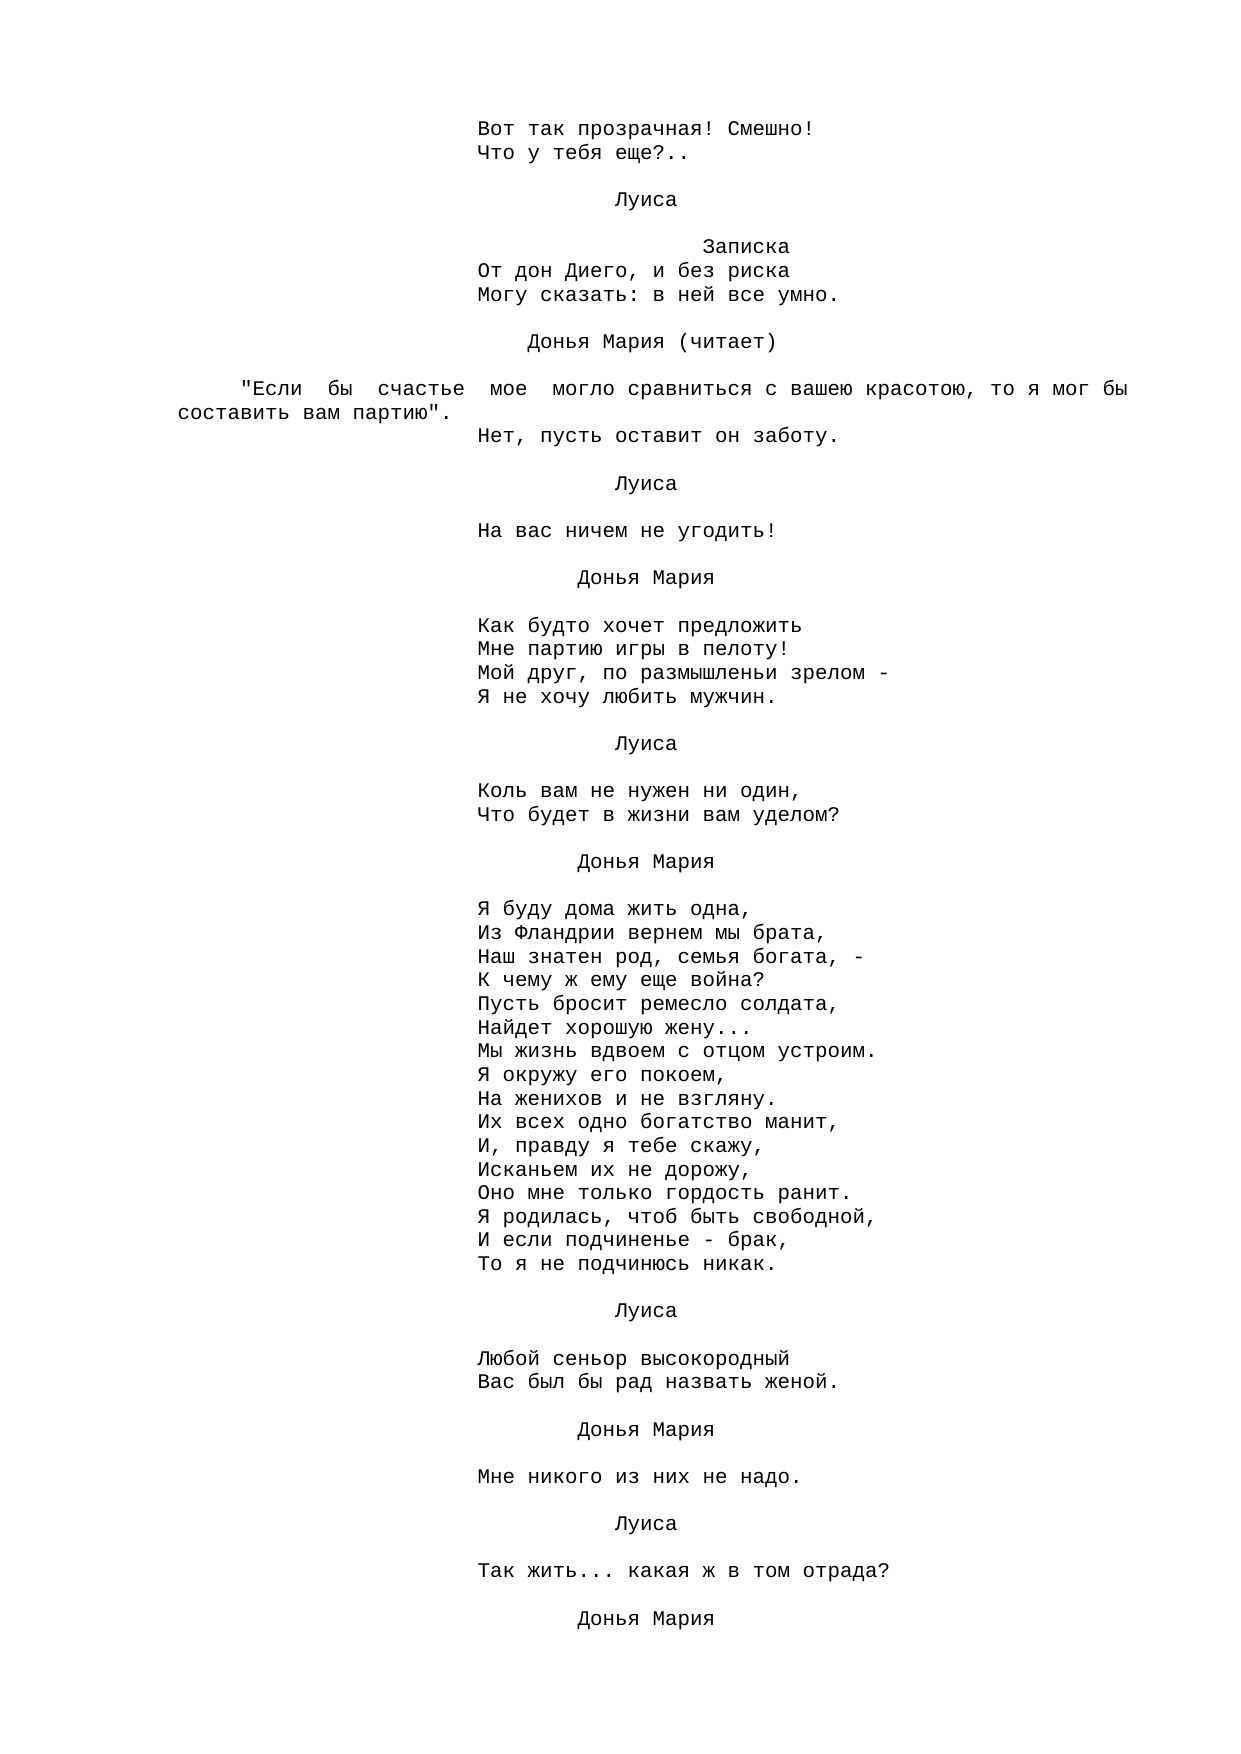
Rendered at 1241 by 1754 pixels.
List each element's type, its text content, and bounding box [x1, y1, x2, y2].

text Из Фландрии вернем мы брата, [177, 922, 1152, 946]
text Вас был бы рад назвать женой. [177, 1371, 1152, 1395]
text Вот так прозрачная! Смешно! [177, 118, 1152, 142]
text Донья Мария [177, 1419, 1152, 1442]
text Донья Мария [177, 1608, 1152, 1631]
text Я окружу его покоем, [177, 1064, 1152, 1088]
text И если подчиненье - брак, [177, 1229, 1152, 1253]
text На вас ничем не угодить! [177, 520, 1152, 544]
text Луиса [177, 733, 1152, 757]
text Луиса [177, 189, 1152, 213]
text "Если бы счастье мое могло сравниться с вашею красотою, то я мог бы [177, 378, 1152, 402]
text И, правду я тебе скажу, [177, 1135, 1152, 1158]
text Мой друг, по размышленьи зрелом - [177, 662, 1152, 686]
text Наш знатен род, семья богата, - [177, 946, 1152, 969]
text Донья Мария [177, 851, 1152, 875]
text Как будто хочет предложить [177, 615, 1152, 638]
text Мне партию игры в пелоту! [177, 638, 1152, 662]
text составить вам партию". [177, 402, 1152, 426]
text Донья Мария (читает) [177, 331, 1152, 354]
text Что у тебя еще?.. [177, 142, 1152, 165]
text Так жить... какая ж в том отрада? [177, 1561, 1152, 1584]
text Я не хочу любить мужчин. [177, 686, 1152, 709]
text Найдет хорошую жену... [177, 1017, 1152, 1040]
text Луиса [177, 1300, 1152, 1324]
text Я буду дома жить одна, [177, 898, 1152, 922]
text Мы жизнь вдвоем с отцом устроим. [177, 1040, 1152, 1064]
text То я не подчинюсь никак. [177, 1253, 1152, 1277]
text От дон Диего, и без риска [177, 260, 1152, 284]
text Луиса [177, 473, 1152, 496]
text Оно мне только гордость ранит. [177, 1182, 1152, 1206]
text К чему ж ему еще война? [177, 969, 1152, 993]
text Луиса [177, 1513, 1152, 1537]
text Донья Мария [177, 567, 1152, 591]
text Нет, пусть оставит он заботу. [177, 426, 1152, 449]
text Записка [177, 236, 1152, 260]
text Могу сказать: в ней все умно. [177, 284, 1152, 307]
text Исканьем их не дорожу, [177, 1158, 1152, 1182]
text Что будет в жизни вам уделом? [177, 804, 1152, 827]
text Пусть бросит ремесло солдата, [177, 993, 1152, 1017]
text Я родилась, чтоб быть свободной, [177, 1206, 1152, 1229]
text На женихов и не взгляну. [177, 1088, 1152, 1111]
text Мне никого из них не надо. [177, 1466, 1152, 1489]
text Коль вам не нужен ни один, [177, 780, 1152, 804]
text Любой сеньор высокородный [177, 1348, 1152, 1371]
text Их всех одно богатство манит, [177, 1111, 1152, 1135]
